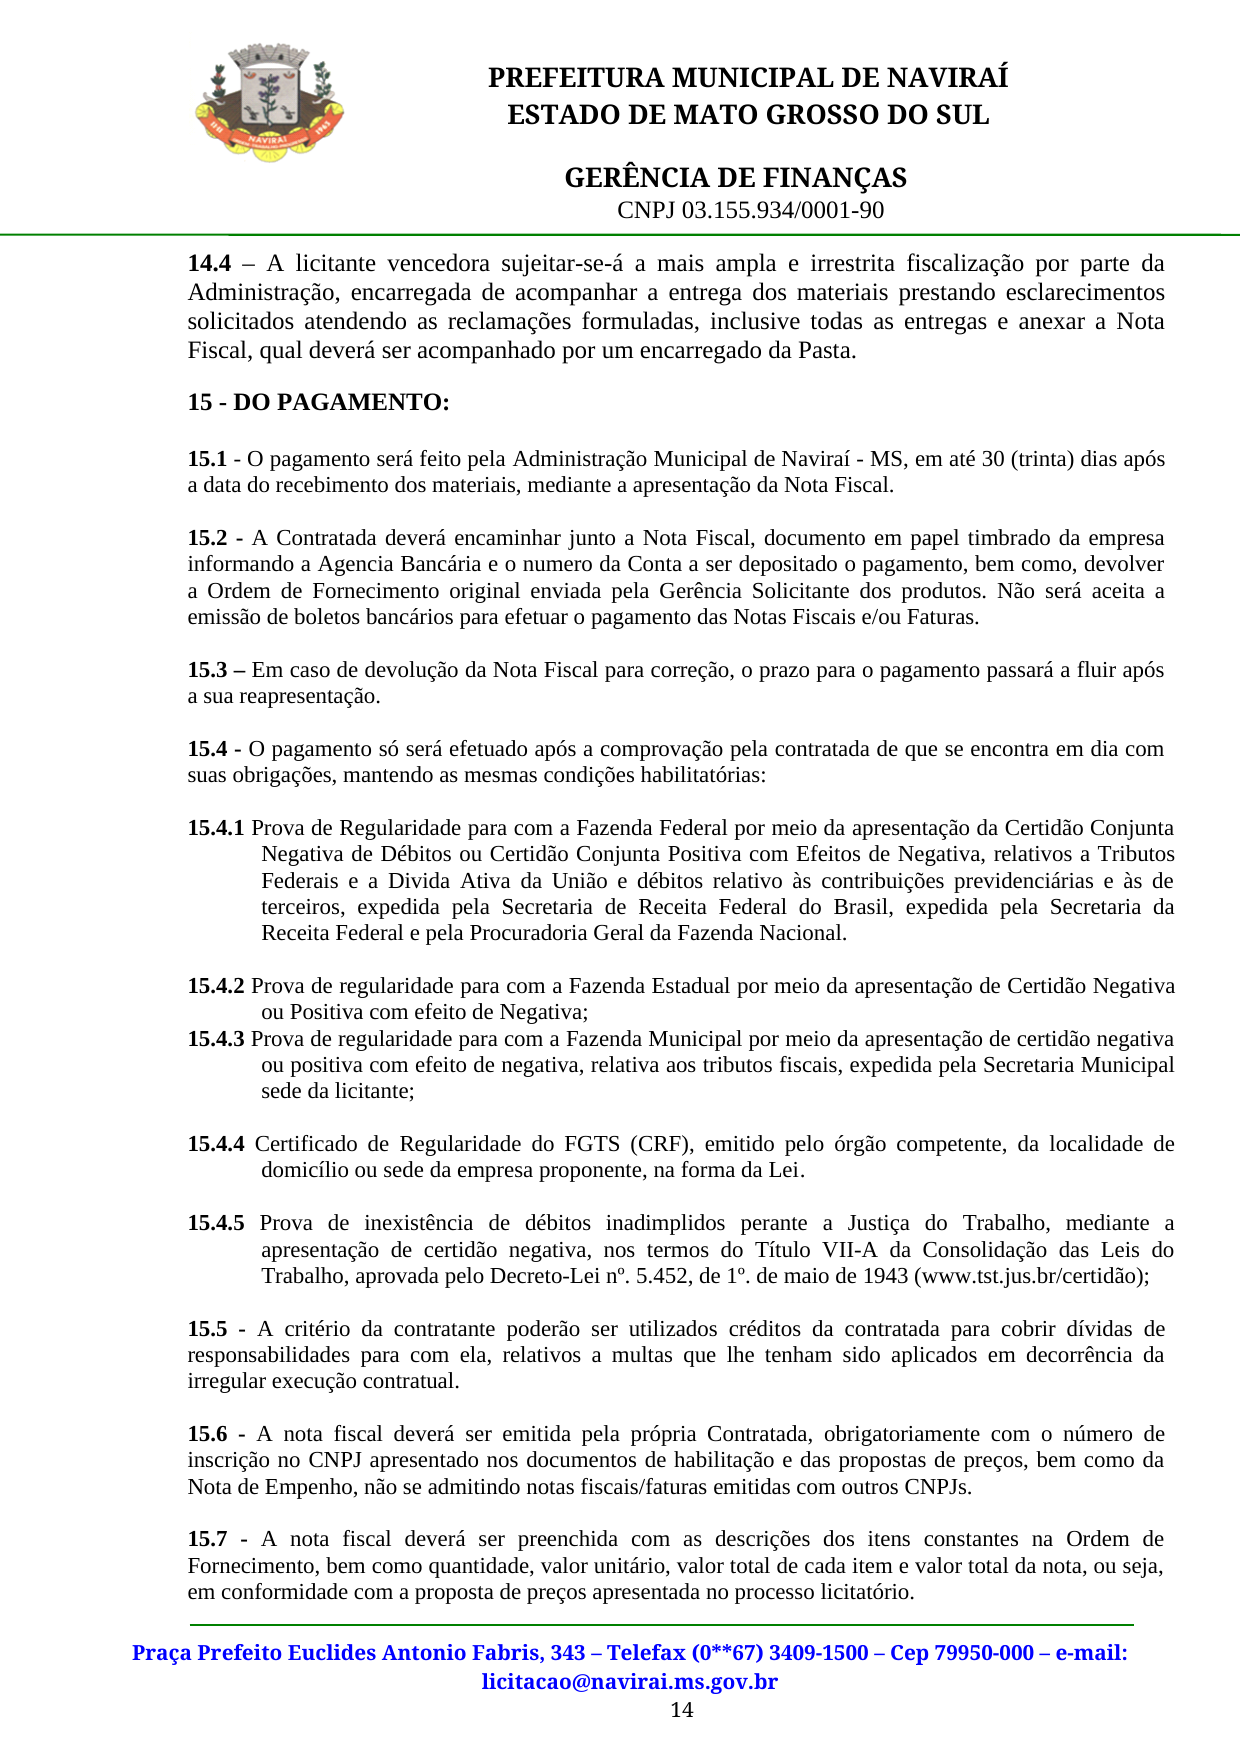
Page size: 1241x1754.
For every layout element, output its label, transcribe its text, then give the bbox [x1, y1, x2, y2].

text 15.2 - A Contratada deverá encaminhar junto a Nota Fiscal, documento em papel timbrado da empresa informando a Agencia Bancária e o numero da Conta a ser depositado o pagamento, bem como, devolver a Ordem de Fornecimento original enviada pela Gerência Solicitante dos produtos. Não será aceita a emissão de boletos bancários para efetuar o pagamento das Notas Fiscais e/ou Faturas. [187, 524, 1166, 629]
text 15.3 – Em caso de devolução da Nota Fiscal para correção, o prazo para o pagamento passará a fluir após a sua reapresentação. [187, 656, 1166, 708]
text 15.7 - A nota fiscal deverá ser preenchida com as descrições dos itens constantes na Ordem de Fornecimento, bem como quantidade, valor unitário, valor total de cada item e valor total da nota, ou seja, em conformidade com a proposta de preços apresentada no processo licitatório. [187, 1526, 1166, 1604]
text 14.4 – A licitante vencedora sujeitar-se-á a mais ampla e irrestrita fiscalização por parte da Administração, encarregada de acompanhar a entrega dos materiais prestando esclarecimentos solicitados atendendo as reclamações formuladas, inclusive todas as entregas e anexar a Nota Fiscal, qual deverá ser acompanhado por um encarregado da Pasta. [187, 248, 1166, 363]
text 15.5 - A critério da contratante poderão ser utilizados créditos da contratada para cobrir dívidas de responsabilidades para com ela, relativos a multas que lhe tenham sido aplicados em decorrência da irregular execução contratual. [187, 1315, 1166, 1394]
text 15 - DO PAGAMENTO: [187, 387, 1166, 416]
text 15.1 - O pagamento será feito pela Administração Municipal de Naviraí - MS, em até 30 (trinta) dias após a data do recebimento dos materiais, mediante a apresentação da Nota Fiscal. [187, 445, 1166, 498]
text 15.6 - A nota fiscal deverá ser emitida pela própria Contratada, obrigatoriamente com o número de inscrição no CNPJ apresentado nos documentos de habilitação e das propostas de preços, bem como da Nota de Empenho, não se admitindo notas fiscais/faturas emitidas com outros CNPJs. [187, 1420, 1166, 1499]
text 15.4 - O pagamento só será efetuado após a comprovação pela contratada de que se encontra em dia com suas obrigações, mantendo as mesmas condições habilitatórias: [187, 735, 1166, 788]
text 15.4.1 Prova de Regularidade para com a Fazenda Federal por meio da apresentação da Certidão Conjunta Negativa de Débitos ou Certidão Conjunta Positiva com Efeitos de Negativa, relativos a Tributos Federais e a Divida Ativa da União e débitos relativo às contribuições previdenciárias e às de terceiros, expedida pela Secretaria de Receita Federal do Brasil, expedida pela Secretaria da Receita Federal e pela Procuradoria Geral da Fazenda Nacional. [187, 814, 1176, 946]
text 15.4.4 Certificado de Regularidade do FGTS (CRF), emitido pelo órgão competente, da localidade de domicílio ou sede da empresa proponente, na forma da Lei. [187, 1130, 1176, 1183]
text 15.4.2 Prova de regularidade para com a Fazenda Estadual por meio da apresentação de Certidão Negativa ou Positiva com efeito de Negativa; [187, 972, 1176, 1025]
text 15.4.5 Prova de inexistência de débitos inadimplidos perante a Justiça do Trabalho, mediante a apresentação de certidão negativa, nos termos do Título VII-A da Consolidação das Leis do Trabalho, aprovada pelo Decreto-Lei nº. 5.452, de 1º. de maio de 1943 (www.tst.jus.br/certidão); [187, 1209, 1176, 1288]
text 15.4.3 Prova de regularidade para com a Fazenda Municipal por meio da apresentação de certidão negativa ou positiva com efeito de negativa, relativa aos tributos fiscais, expedida pela Secretaria Municipal sede da licitante; [187, 1025, 1176, 1104]
